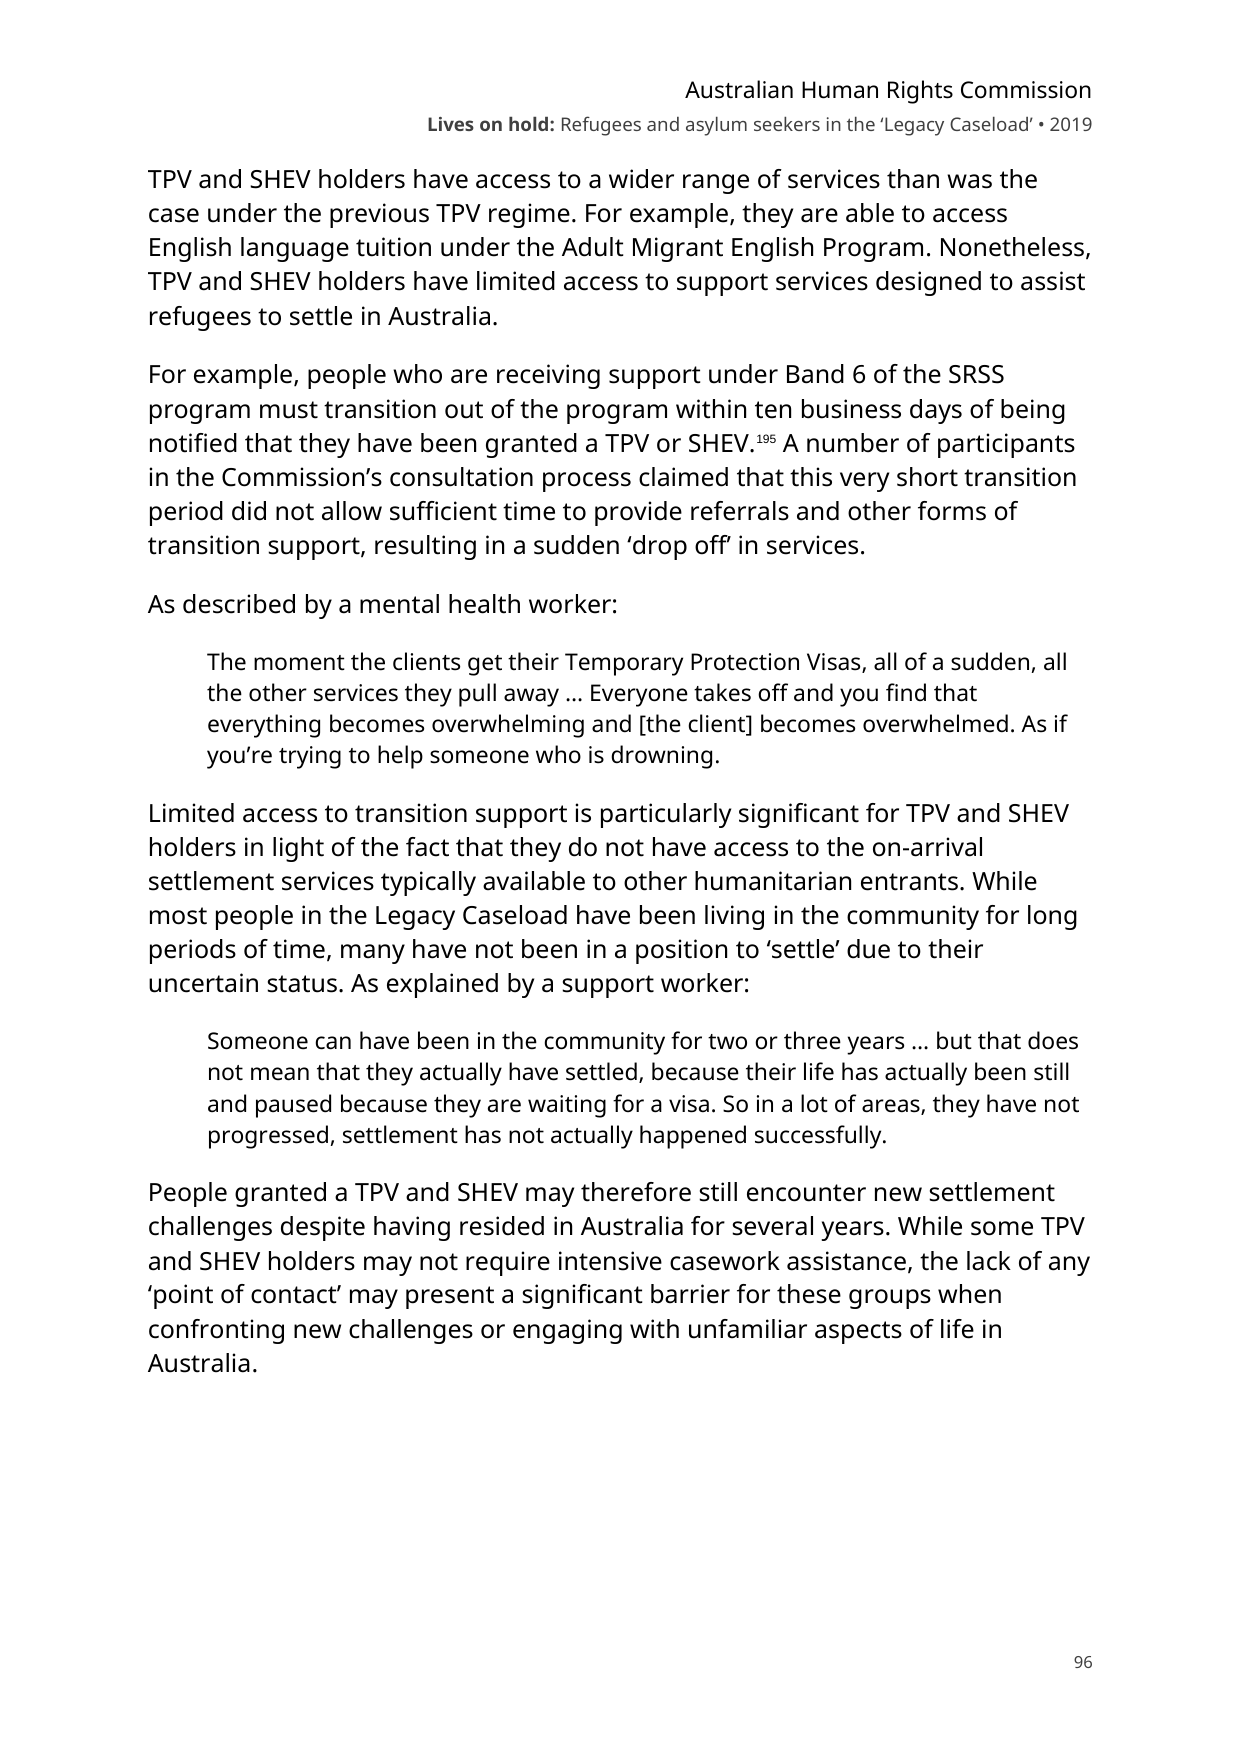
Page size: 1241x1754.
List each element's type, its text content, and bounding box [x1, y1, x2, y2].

text People granted a TPV and SHEV may therefore still encounter new settlement challenges despite having resided in Australia for several years. While some TPV and SHEV holders may not require intensive casework assistance, the lack of any ‘point of contact’ may present a significant barrier for these groups when confronting new challenges or engaging with unfamiliar aspects of life in Australia. [148, 1175, 1092, 1379]
text For example, people who are receiving support under Band 6 of the SRSS program must transition out of the program within ten business days of being notified that they have been granted a TPV or SHEV. A number of participants in the Commission’s consultation process claimed that this very short transition period did not allow sufficient time to provide referrals and other forms of transition support, resulting in a sudden ‘drop off’ in services. [148, 357, 1092, 562]
text Someone can have been in the community for two or three years … but that does not mean that they actually have settled, because their life has actually been still and paused because they are waiting for a visa. So in a lot of areas, they have not progressed, settlement has not actually happened successfully. [207, 1025, 1092, 1150]
text The moment the clients get their Temporary Protection Visas, all of a sudden, all the other services they pull away … Everyone takes off and you find that everything becomes overwhelming and [the client] becomes overwhelmed. As if you’re trying to help someone who is drowning. [207, 646, 1092, 771]
text As described by a mental health worker: [148, 587, 1092, 621]
text TPV and SHEV holders have access to a wider range of services than was the case under the previous TPV regime. For example, they are able to access English language tuition under the Adult Migrant English Program. Nonetheless, TPV and SHEV holders have limited access to support services designed to assist refugees to settle in Australia. [148, 162, 1092, 332]
text Limited access to transition support is particularly significant for TPV and SHEV holders in light of the fact that they do not have access to the on-arrival settlement services typically available to other humanitarian entrants. While most people in the Legacy Caseload have been living in the community for long periods of time, many have not been in a position to ‘settle’ due to their uncertain status. As explained by a support worker: [148, 796, 1092, 1000]
